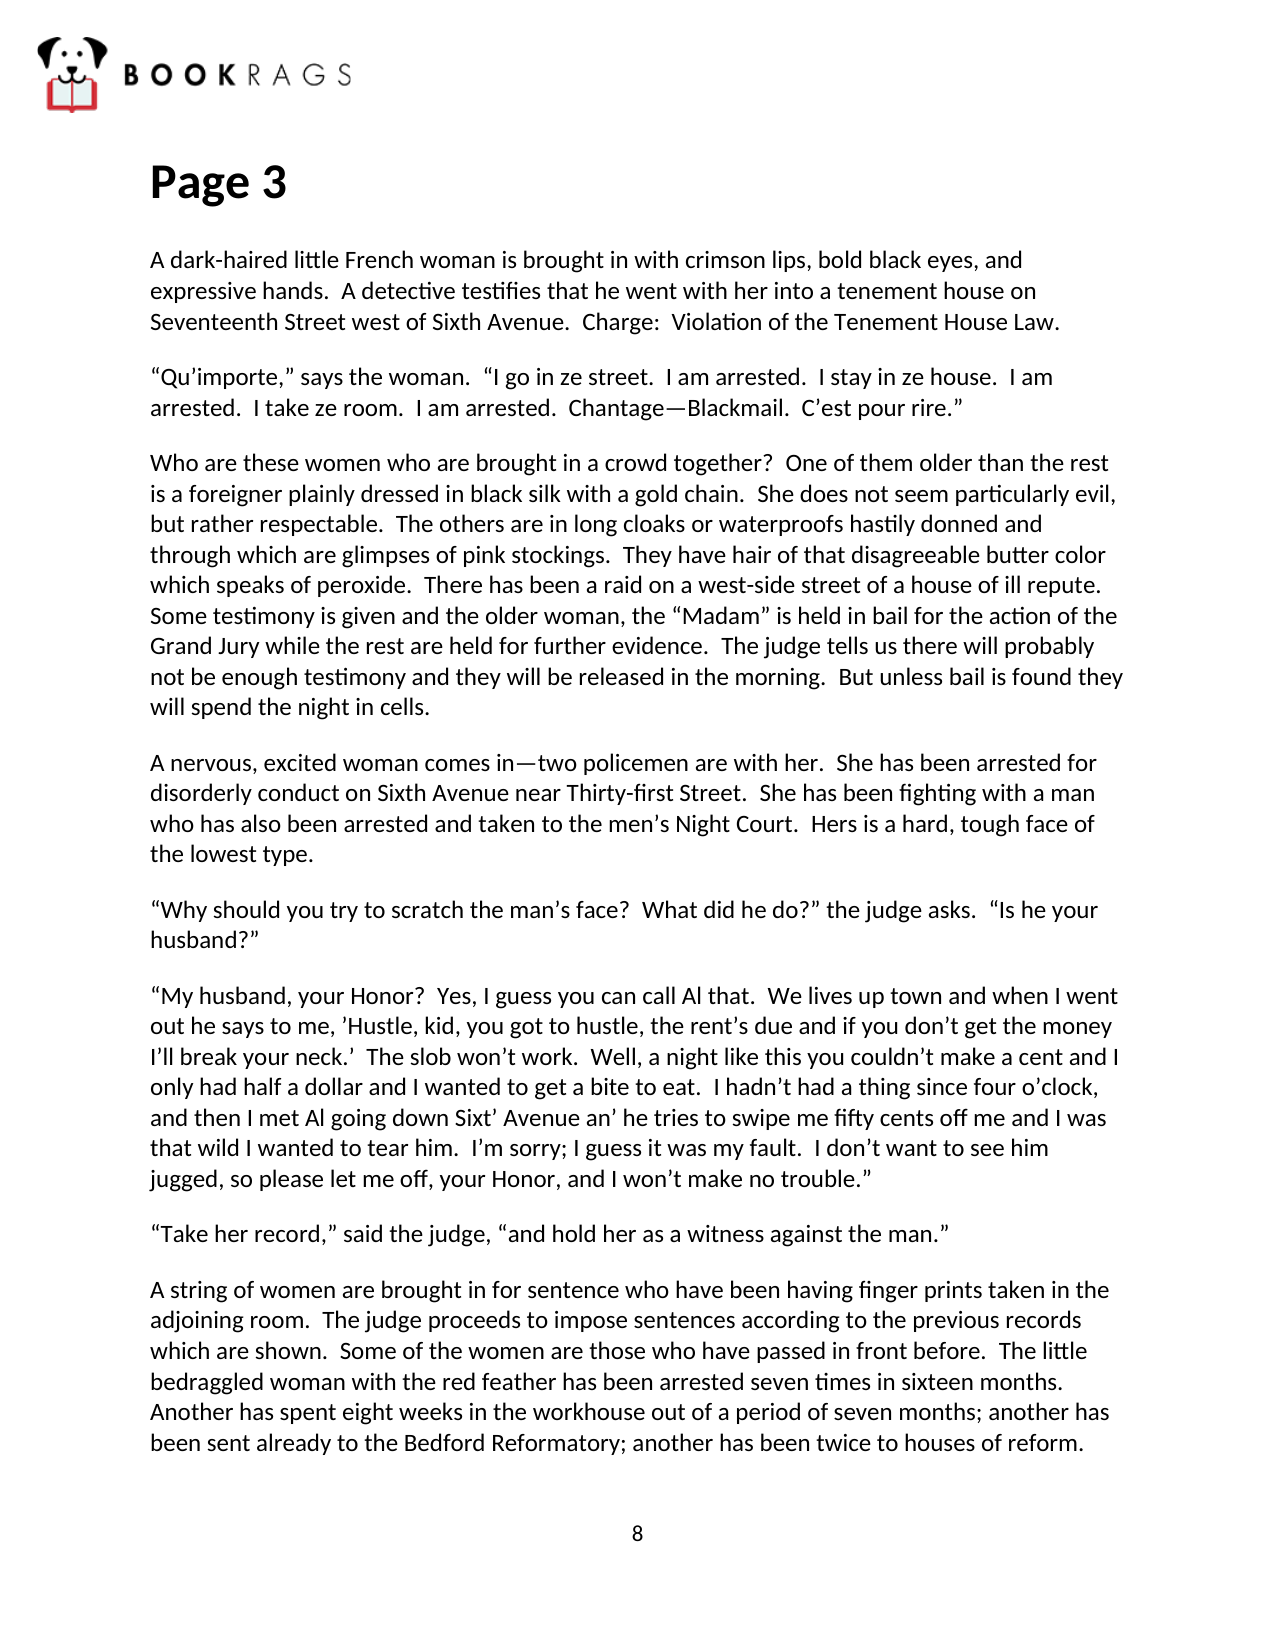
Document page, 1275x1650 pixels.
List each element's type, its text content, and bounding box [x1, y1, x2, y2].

text “Why should you try to scratch the man’s face? What did he do?” the judge asks. “Is he your husband?” [150, 894, 1125, 955]
picture [37, 37, 351, 113]
text Page 3 [150, 150, 1125, 211]
text A nervous, excited woman comes in—­two policemen are with her. She has been arrested for disorderly conduct on Sixth Avenue near Thirty-first Street. She has been fighting with a man who has also been arrested and taken to the men’s Night Court. Hers is a hard, tough face of the lowest type. [150, 747, 1125, 869]
text A dark-haired little French woman is brought in with crimson lips, bold black eyes, and expressive hands. A detective testifies that he went with her into a tenement house on Seventeenth Street west of Sixth Avenue. Charge: Violation of the Tenement House Law. [150, 244, 1125, 336]
text “My husband, your Honor? Yes, I guess you can call Al that. We lives up town and when I went out he says to me, ’Hustle, kid, you got to hustle, the rent’s due and if you don’t get the money I’ll break your neck.’ The slob won’t work. Well, a night like this you couldn’t make a cent and I only had half a dollar and I wanted to get a bite to eat. I hadn’t had a thing since four o’clock, and then I met Al going down Sixt’ Avenue an’ he tries to swipe me fifty cents off me and I was that wild I wanted to tear him. I’m sorry; I guess it was my fault. I don’t want to see him jugged, so please let me off, your Honor, and I won’t make no trouble.” [150, 980, 1125, 1194]
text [150, 1274, 1125, 1457]
text “Take her record,” said the judge, “and hold her as a witness against the man.” [150, 1219, 1125, 1249]
text Who are these women who are brought in a crowd together? One of them older than the rest is a foreigner plainly dressed in black silk with a gold chain. She does not seem particularly evil, but rather respectable. The others are in long cloaks or waterproofs hastily donned and through which are glimpses of pink stockings. They have hair of that disagreeable butter color which speaks of peroxide. There has been a raid on a west-side street of a house of ill repute. Some testimony is given and the older woman, the “Madam” is held in bail for the action of the Grand Jury while the rest are held for further evidence. The judge tells us there will probably not be enough testimony and they will be released in the morning. But unless bail is found they will spend the night in cells. [150, 447, 1125, 722]
text “Qu’importe,” says the woman. “I go in ze street. I am arrested. I stay in ze house. I am arrested. I take ze room. I am arrested. Chantage—­Blackmail. C’est pour rire.” [150, 361, 1125, 422]
